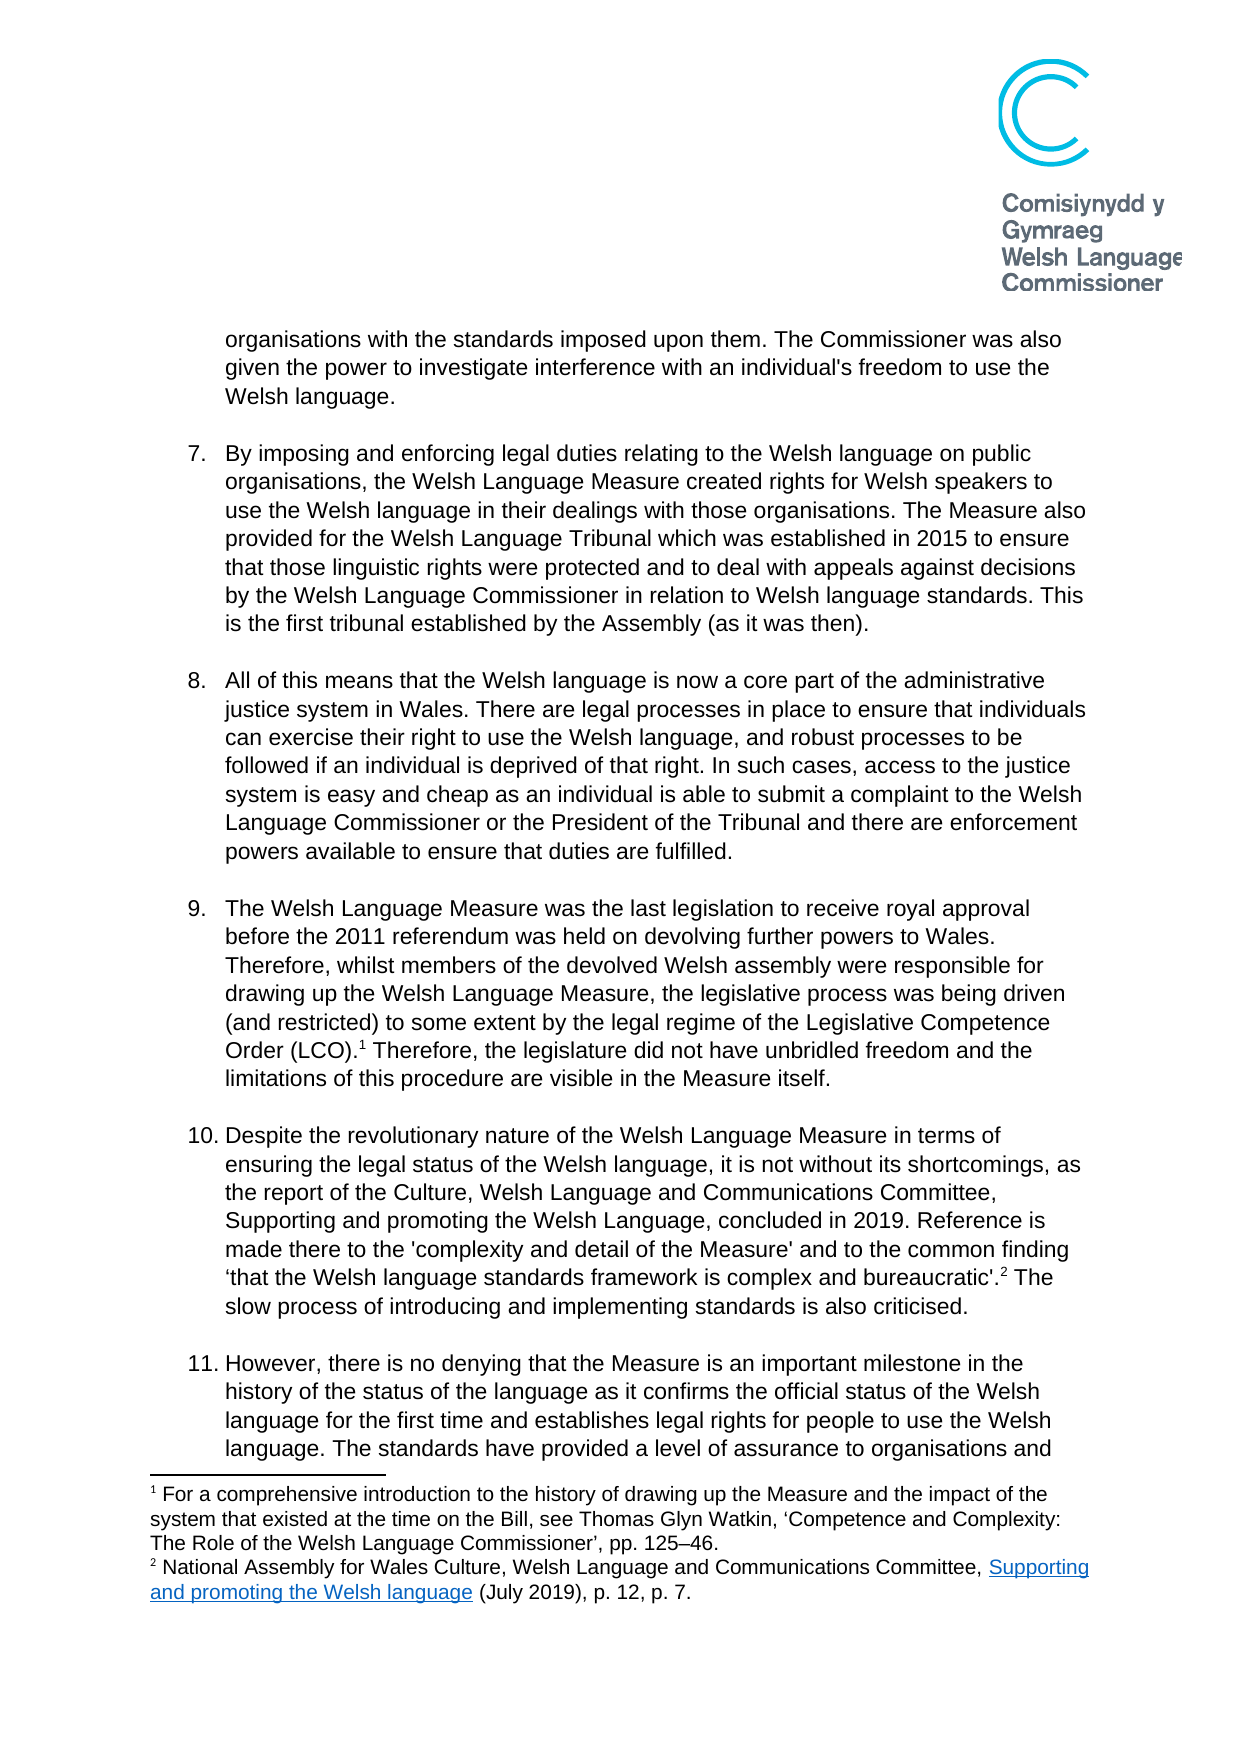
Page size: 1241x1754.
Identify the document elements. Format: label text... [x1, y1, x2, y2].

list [187, 1350, 1090, 1461]
list All of this means that the Welsh language is now a core part of the administrative justice system in Wales. There are legal processes in place to ensure that individuals can exercise their right to use the Welsh language, and robust processes to be followed if an individual is deprived of that right. In such cases, access to the justice system is easy and cheap as an individual is able to submit a complaint to the Welsh Language Commissioner or the President of the Tribunal and there are enforcement powers available to ensure that duties are fulfilled. [187, 667, 1090, 864]
list By imposing and enforcing legal duties relating to the Welsh language on public organisations, the Welsh Language Measure created rights for Welsh speakers to use the Welsh language in their dealings with those organisations. The Measure also provided for the Welsh Language Tribunal which was established in 2015 to ensure that those linguistic rights were protected and to deal with appeals against decisions by the Welsh Language Commissioner in relation to Welsh language standards. This is the first tribunal established by the Assembly (as it was then). [187, 440, 1090, 637]
list Despite the revolutionary nature of the Welsh Language Measure in terms of ensuring the legal status of the Welsh language, it is not without its shortcomings, as the report of the Culture, Welsh Language and Communications Committee, Supporting and promoting the Welsh Language, concluded in 2019. Reference is made there to the 'complexity and detail of the Measure' and to the common finding ‘that the Welsh language standards framework is complex and bureaucratic'. The slow process of introducing and implementing standards is also criticised. [187, 1122, 1090, 1319]
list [187, 326, 1090, 409]
list The Welsh Language Measure was the last legislation to receive royal approval before the 2011 referendum was held on devolving further powers to Wales. Therefore, whilst members of the devolved Welsh assembly were responsible for drawing up the Welsh Language Measure, the legislative process was being driven (and restricted) to some extent by the legal regime of the Legislative Competence Order (LCO). Therefore, the legislature did not have unbridled freedom and the limitations of this procedure are visible in the Measure itself. [187, 895, 1090, 1092]
